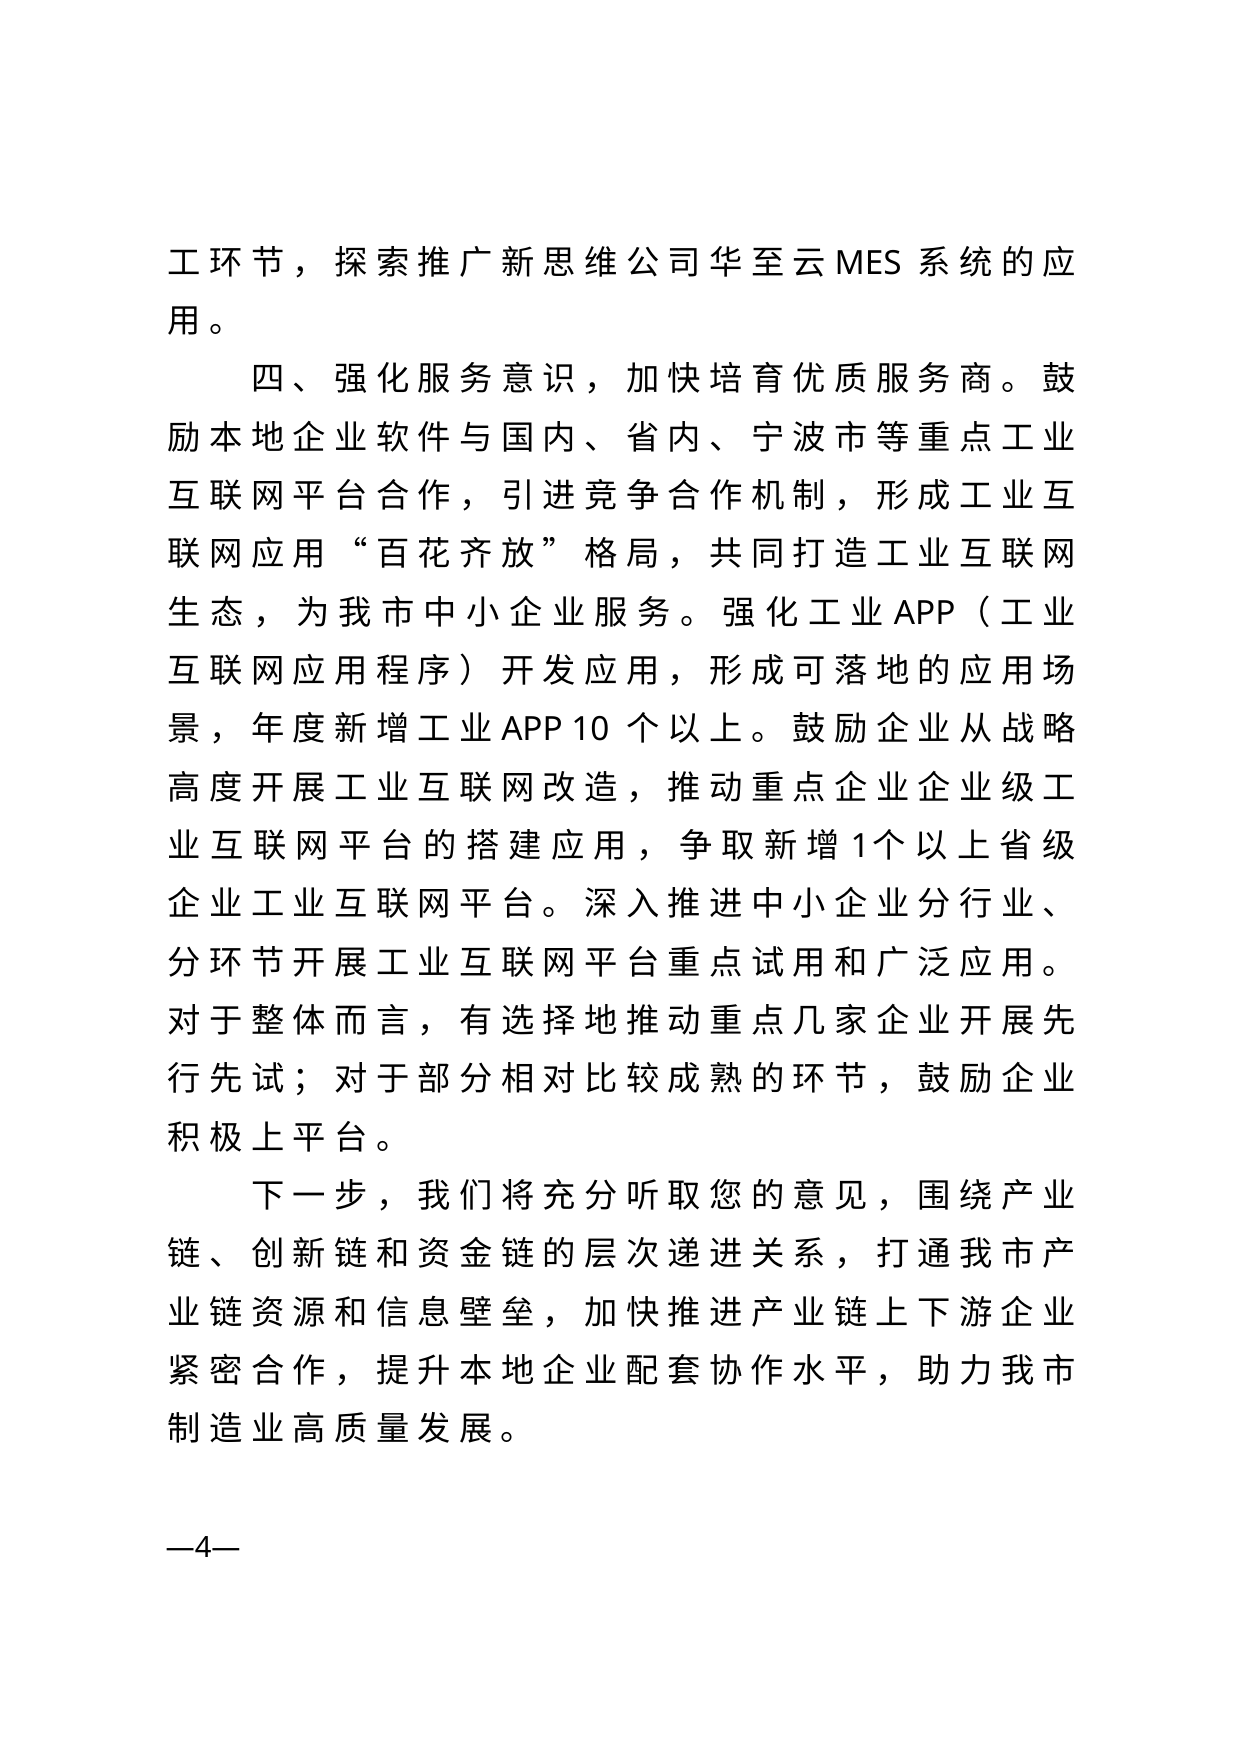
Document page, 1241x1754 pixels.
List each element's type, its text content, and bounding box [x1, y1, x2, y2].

text 下一步，我们将充分听取您的意见，围绕产业链、创新链和资金链的层次递进关系，打通我市产业链资源和信息壁垒，加快推进产业链上下游企业紧密合作，提升本地企业配套协作水平，助力我市制造业高质量发展。 [168, 1164, 1084, 1456]
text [168, 231, 1084, 347]
text 四、强化服务意识，加快培育优质服务商。鼓励本地企业软件与国内、省内、宁波市等重点工业互联网平台合作，引进竞争合作机制，形成工业互联网应用“百花齐放”格局，共同打造工业互联网生态，为我市中小企业服务。强化工业APP（工业互联网应用程序）开发应用，形成可落地的应用场景，年度新增工业APP 10个以上。鼓励企业从战略高度开展工业互联网改造，推动重点企业企业级工业互联网平台的搭建应用，争取新增1个以上省级企业工业互联网平台。深入推进中小企业分行业、分环节开展工业互联网平台重点试用和广泛应用。对于整体而言，有选择地推动重点几家企业开展先行先试；对于部分相对比较成熟的环节，鼓励企业积极上平台。 [168, 347, 1084, 1164]
